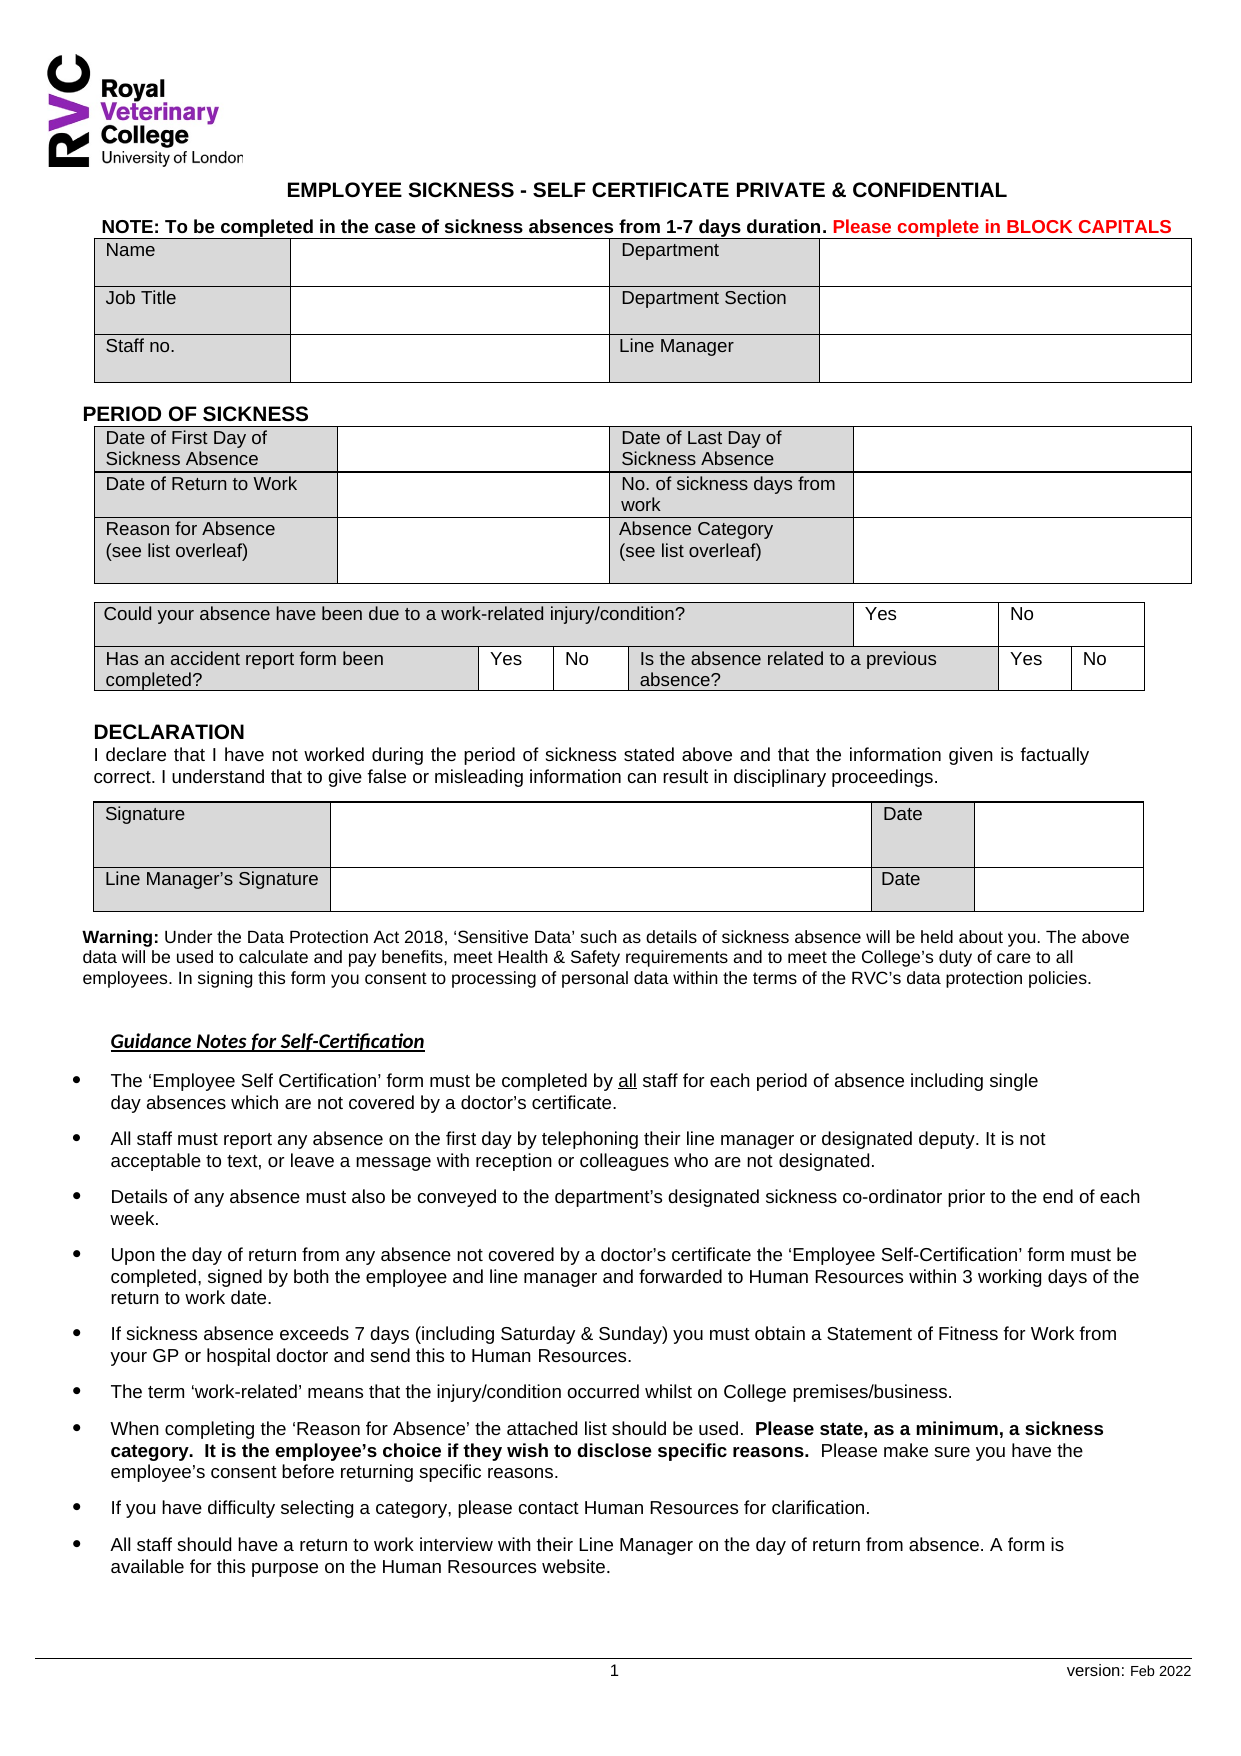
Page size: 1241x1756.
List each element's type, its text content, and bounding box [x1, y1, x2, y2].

table_cell [975, 868, 1143, 911]
table_cell [854, 473, 1191, 517]
list All staff must report any absence on the first day by telephoning their line manager or designated deputy. It is not acceptable to text, or leave a message with reception or colleagues who are not designated. [73, 1127, 1106, 1171]
table_cell Reason for Absence (see list overleaf) [95, 518, 337, 583]
list Upon the day of return from any absence not covered by a doctor’s certificate the ‘Employee Self-Certification’ form must be completed, signed by both the employee and line manager and forwarded to Human Resources within 3 working days of the return to work date. [73, 1243, 1146, 1309]
table_header [291, 239, 609, 286]
list The term ‘work-related’ means that the injury/condition occurred whilst on College premises/business. [73, 1381, 1192, 1403]
table_cell [291, 287, 609, 334]
table_cell [820, 335, 1191, 382]
table_cell [331, 868, 871, 911]
table_header Date of First Day of Sickness Absence [95, 427, 337, 471]
table_cell [854, 518, 1191, 583]
text NOTE: To be completed in the case of sickness absences from 1-7 days duration. Please complete in BLOCK CAPITALS [101, 216, 1179, 237]
picture [47, 54, 243, 167]
table_header No [999, 603, 1144, 646]
table_cell [338, 518, 609, 583]
table_cell Line Manager’s Signature [94, 868, 330, 911]
text Warning: Under the Data Protection Act 2018, ‘Sensitive Data’ such as details of sickness absence will be held about you. The above data will be used to calculate and pay benefits, meet Health & Safety requirements and to meet the College’s duty of care to all employees. In signing this form you consent to processing of personal data within the terms of the RVC’s data protection policies. [7, 927, 1169, 988]
subtitle PERIOD OF SICKNESS [82, 402, 1192, 426]
list The ‘Employee Self Certification’ form must be completed by all staff for each period of absence including single day absences which are not covered by a doctor’s certificate. [73, 1069, 1067, 1113]
table_cell Yes [479, 647, 553, 690]
table_cell No [554, 647, 628, 690]
table_cell [338, 473, 609, 517]
subtitle EMPLOYEE SICKNESS - SELF CERTIFICATE PRIVATE & CONFIDENTIAL [101, 177, 1192, 201]
table_header Could your absence have been due to a work-related injury/condition? [95, 603, 853, 646]
table_header [820, 239, 1191, 286]
table_cell Is the absence related to a previous absence? [629, 647, 998, 690]
table_cell [331, 803, 871, 867]
table_header DECLARATION I declare that I have not worked during the period of sickness stated above and that the information given is factually correct. I understand that to give false or misleading information can result in disciplinary proceedings. [94, 720, 1143, 801]
table_cell Date [872, 868, 974, 911]
table_header Name [95, 239, 290, 286]
list If you have difficulty selecting a category, please contact Human Resources for clarification. [73, 1497, 1192, 1519]
table_cell Date of Return to Work [95, 473, 337, 517]
list All staff should have a return to work interview with their Line Manager on the day of return from absence. A form is available for this purpose on the Human Resources website. [73, 1533, 1096, 1578]
table_cell Absence Category (see list overleaf) [610, 518, 853, 583]
table_header [854, 427, 1191, 471]
table_cell Yes [999, 647, 1071, 690]
table_cell Department Section [610, 287, 819, 334]
list If sickness absence exceeds 7 days (including Saturday & Sunday) you must obtain a Statement of Fitness for Work from your GP or hospital doctor and send this to Human Resources. [73, 1323, 1138, 1367]
table_cell Signature [94, 803, 330, 867]
table_header Yes [854, 603, 998, 646]
table_cell No. of sickness days from work [610, 473, 853, 517]
text Guidance Notes for Self-Certification [110, 1029, 1192, 1054]
table_cell Staff no. [95, 335, 290, 382]
list Details of any absence must also be conveyed to the department’s designated sickness co-ordinator prior to the end of each week. [73, 1185, 1149, 1229]
table_cell [820, 287, 1191, 334]
table_cell Date [872, 803, 974, 867]
table_cell [975, 803, 1143, 867]
table_cell Line Manager [610, 335, 819, 382]
table_cell Has an accident report form been completed? [95, 647, 478, 690]
table_cell No [1072, 647, 1144, 690]
table_header Date of Last Day of Sickness Absence [610, 427, 853, 471]
list When completing the ‘Reason for Absence’ the attached list should be used. Please state, as a minimum, a sickness category. It is the employee’s choice if they wish to disclose specific reasons. Please make sure you have the employee’s consent before returning specific reasons. [73, 1417, 1116, 1483]
table_cell Job Title [95, 287, 290, 334]
table_header [338, 427, 609, 471]
table_header Department [610, 239, 819, 286]
table_cell [291, 335, 609, 382]
